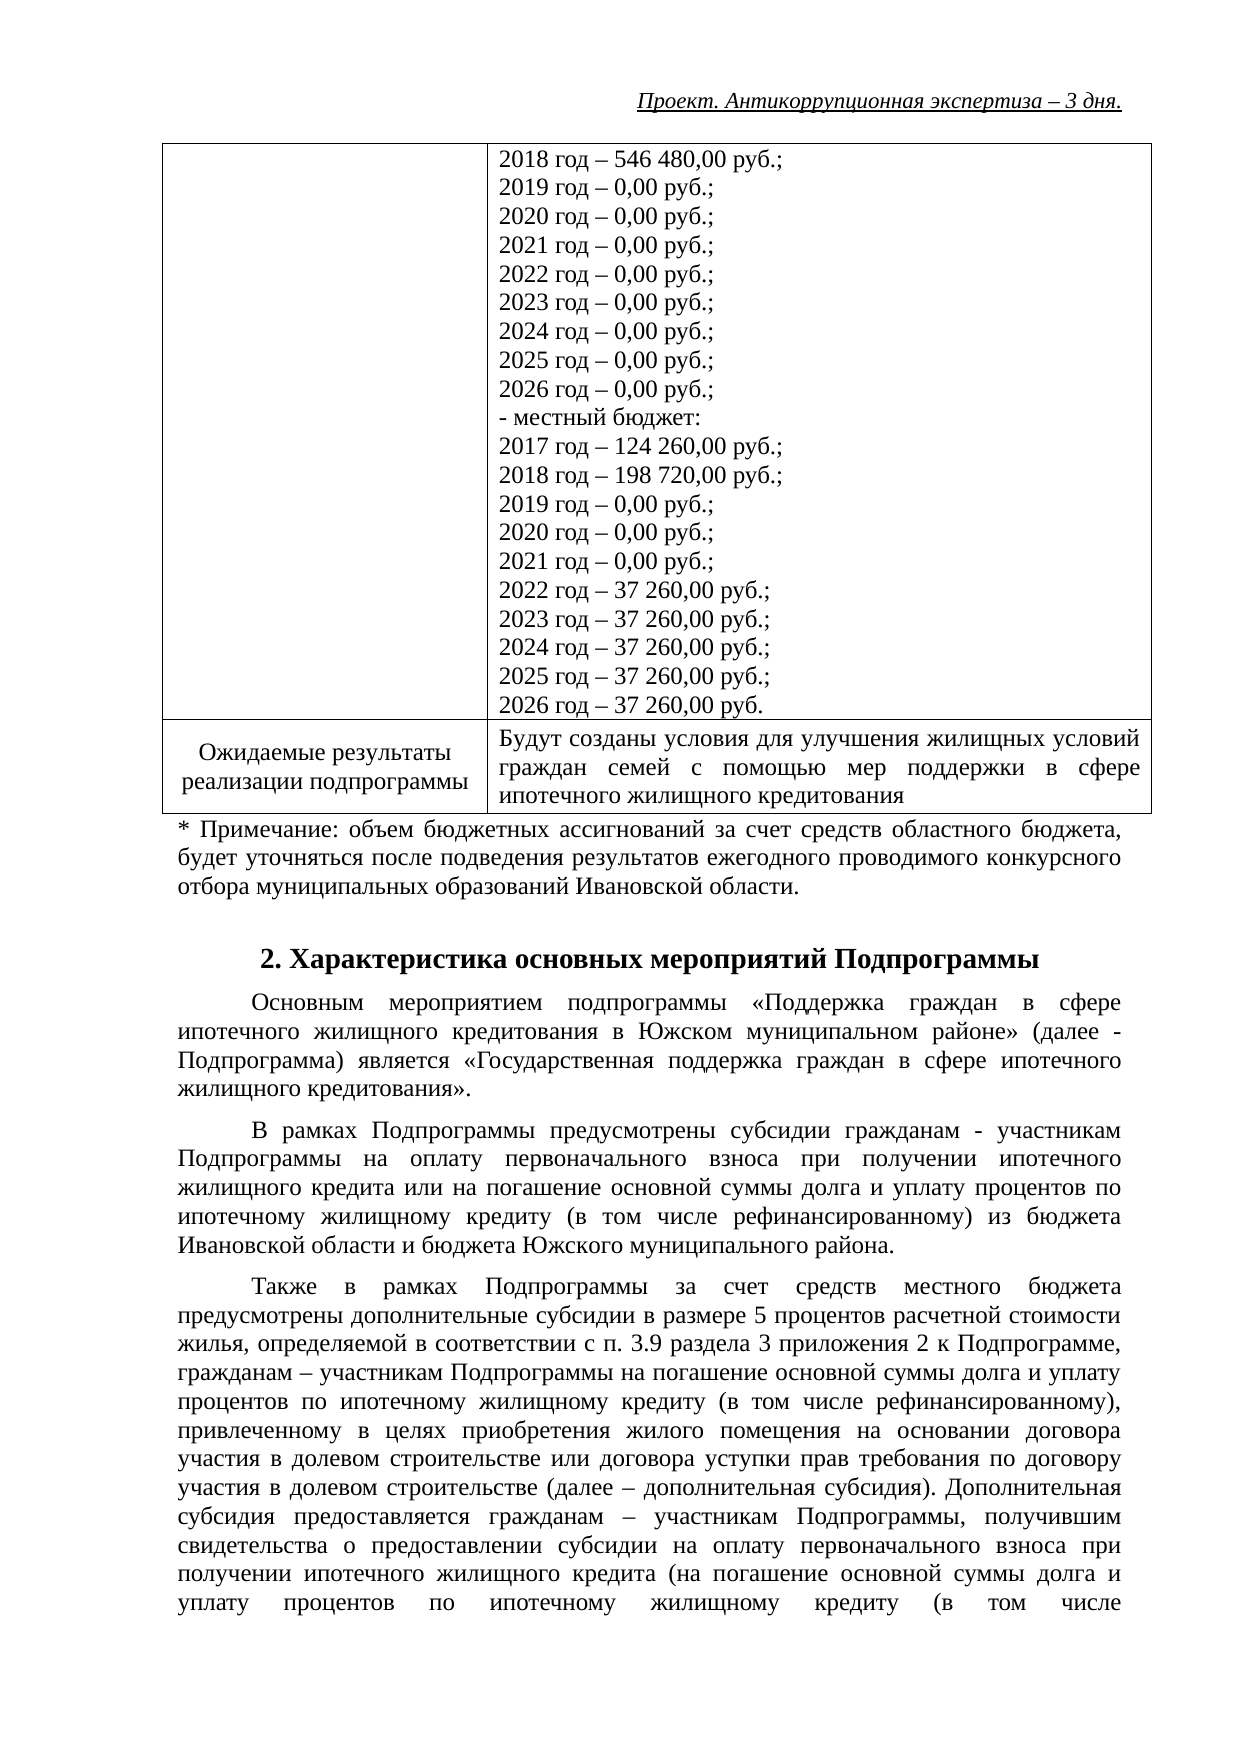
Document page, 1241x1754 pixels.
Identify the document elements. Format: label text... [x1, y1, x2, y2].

text * Примечание: объем бюджетных ассигнований за счет средств областного бюджета, будет уточняться после подведения результатов ежегодного проводимого конкурсного отбора муниципальных образований Ивановской области. [177, 814, 1122, 900]
table_cell Ожидаемые результаты реализации подпрограммы [163, 720, 487, 813]
text Основным мероприятием подпрограммы «Поддержка граждан в сфере ипотечного жилищного кредитования в Южском муниципальном районе» (далее - Подпрограмма) является «Государственная поддержка граждан в сфере ипотечного жилищного кредитования». [177, 987, 1122, 1102]
table_cell Будут созданы условия для улучшения жилищных условий граждан семей с помощью мер поддержки в сфере ипотечного жилищного кредитования [488, 720, 1151, 813]
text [177, 1271, 1122, 1616]
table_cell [488, 144, 1151, 719]
text 2. Характеристика основных мероприятий Подпрограммы [177, 941, 1122, 975]
text В рамках Подпрограммы предусмотрены субсидии гражданам - участникам Подпрограммы на оплату первоначального взноса при получении ипотечного жилищного кредита или на погашение основной суммы долга и уплату процентов по ипотечному жилищному кредиту (в том числе рефинансированному) из бюджета Ивановской области и бюджета Южского муниципального района. [177, 1115, 1122, 1258]
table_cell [163, 144, 487, 719]
